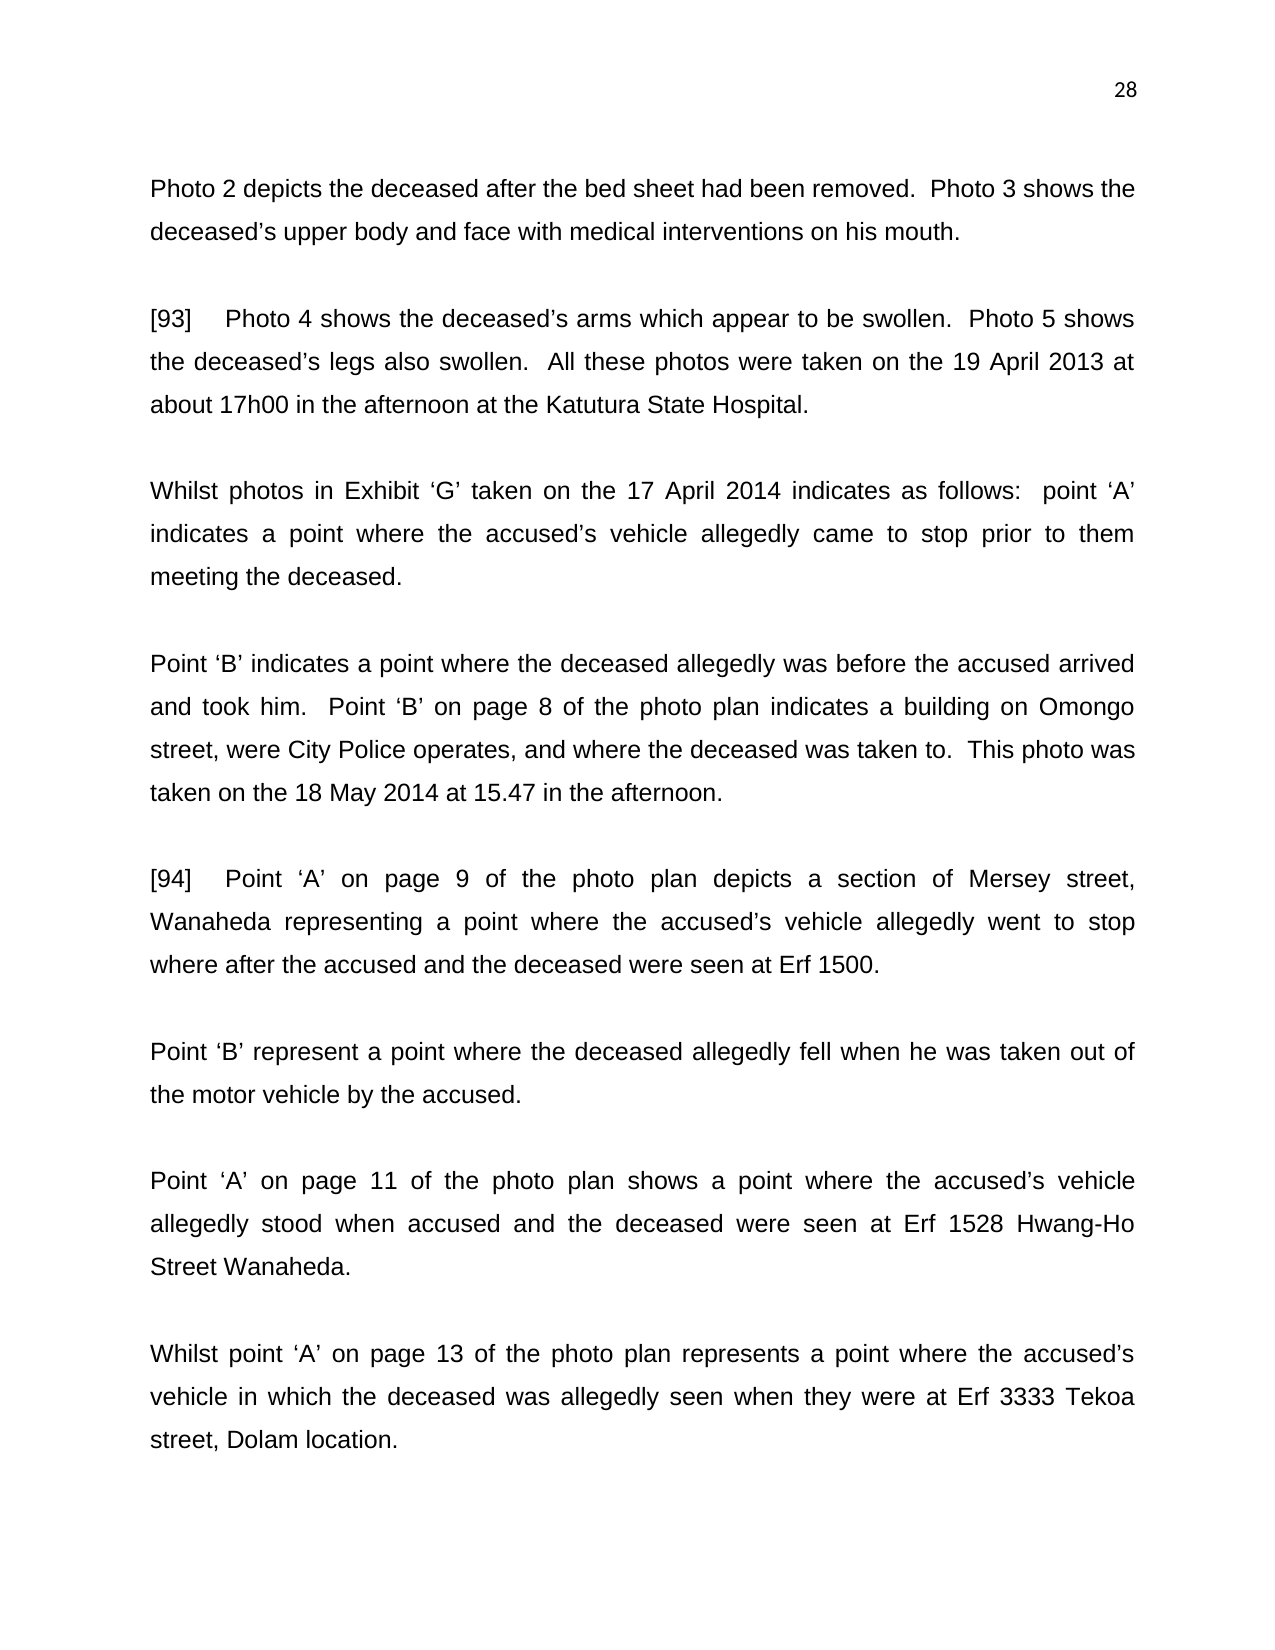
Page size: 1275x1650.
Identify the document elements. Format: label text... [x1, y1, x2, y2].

text Point ‘A’ on page 11 of the photo plan shows a point where the accused’s vehicle allegedly stood when accused and the deceased were seen at Erf 1528 Hwang-Ho Street Wanaheda. [150, 1166, 1137, 1281]
text Whilst photos in Exhibit ‘G’ taken on the 17 April 2014 indicates as follows: point ‘A’ indicates a point where the accused’s vehicle allegedly came to stop prior to them meeting the deceased. [150, 476, 1137, 591]
text [93] Photo 4 shows the deceased’s arms which appear to be swollen. Photo 5 shows the deceased’s legs also swollen. All these photos were taken on the 19 April 2013 at about 17h00 in the afternoon at the Katutura State Hospital. [150, 303, 1137, 418]
text Point ‘B’ indicates a point where the deceased allegedly was before the accused arrived and took him. Point ‘B’ on page 8 of the photo plan indicates a building on Omongo street, were City Police operates, and where the deceased was taken to. This photo was taken on the 18 May 2014 at 15.47 in the afternoon. [150, 648, 1137, 807]
text Point ‘B’ represent a point where the deceased allegedly fell when he was taken out of the motor vehicle by the accused. [150, 1037, 1137, 1108]
text Photo 2 depicts the deceased after the bed sheet had been removed. Photo 3 shows the deceased’s upper body and face with medical interventions on his mouth. [150, 174, 1137, 246]
text [94] Point ‘A’ on page 9 of the photo plan depicts a section of Mersey street, Wanaheda representing a point where the accused’s vehicle allegedly went to stop where after the accused and the deceased were seen at Erf 1500. [150, 864, 1137, 979]
text Whilst point ‘A’ on page 13 of the photo plan represents a point where the accused’s vehicle in which the deceased was allegedly seen when they were at Erf 3333 Tekoa street, Dolam location. [150, 1338, 1137, 1453]
